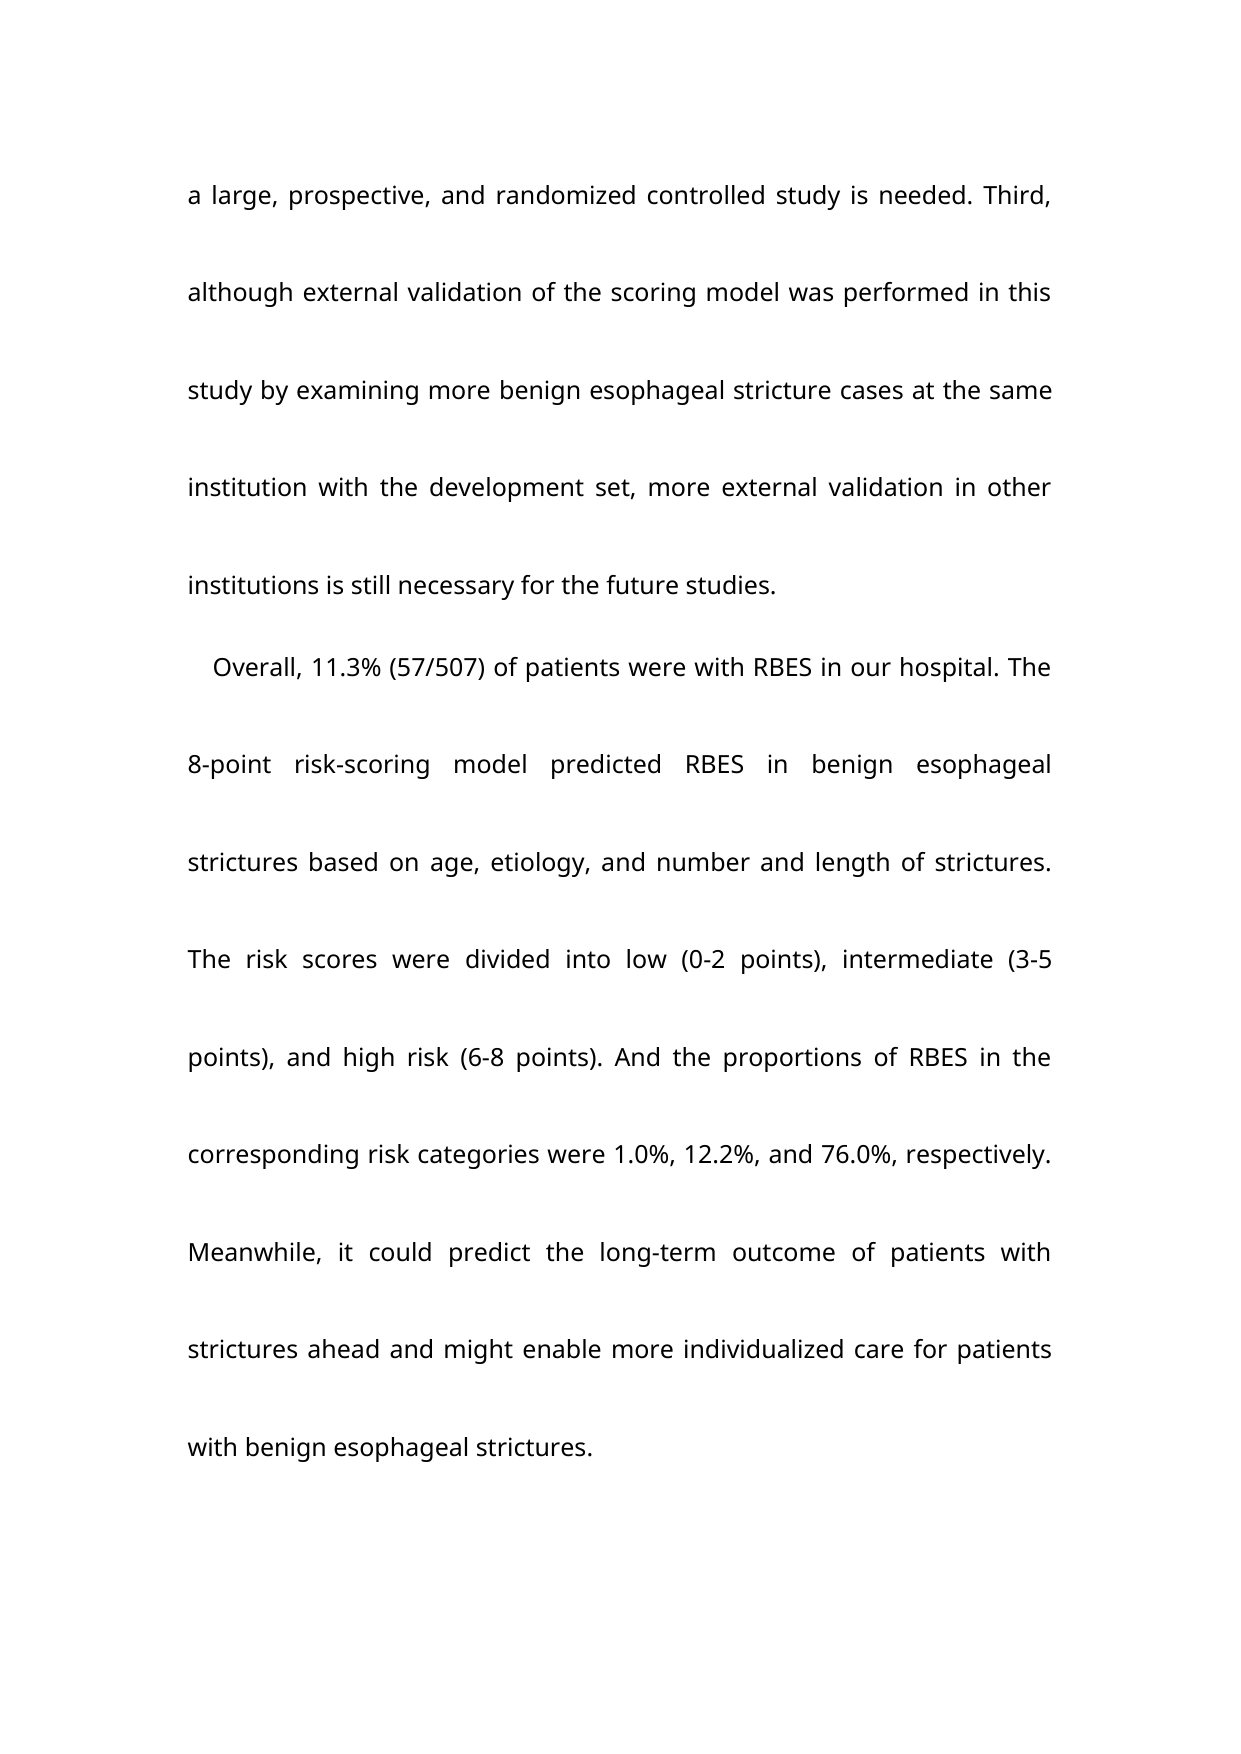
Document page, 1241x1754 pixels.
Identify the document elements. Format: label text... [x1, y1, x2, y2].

text Overall, 11.3% (57/507) of patients were with RBES in our hospital. The 8-point risk-scoring model predicted RBES in benign esophageal strictures based on age, etiology, and number and length of strictures. The risk scores were divided into low (0-2 points), intermediate (3-5 points), and high risk (6-8 points). And the proportions of RBES in the corresponding risk categories were 1.0%, 12.2%, and 76.0%, respectively. Meanwhile, it could predict the long-term outcome of patients with strictures ahead and might enable more individualized care for patients with benign esophageal strictures. [187, 634, 1053, 1479]
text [187, 162, 1053, 617]
